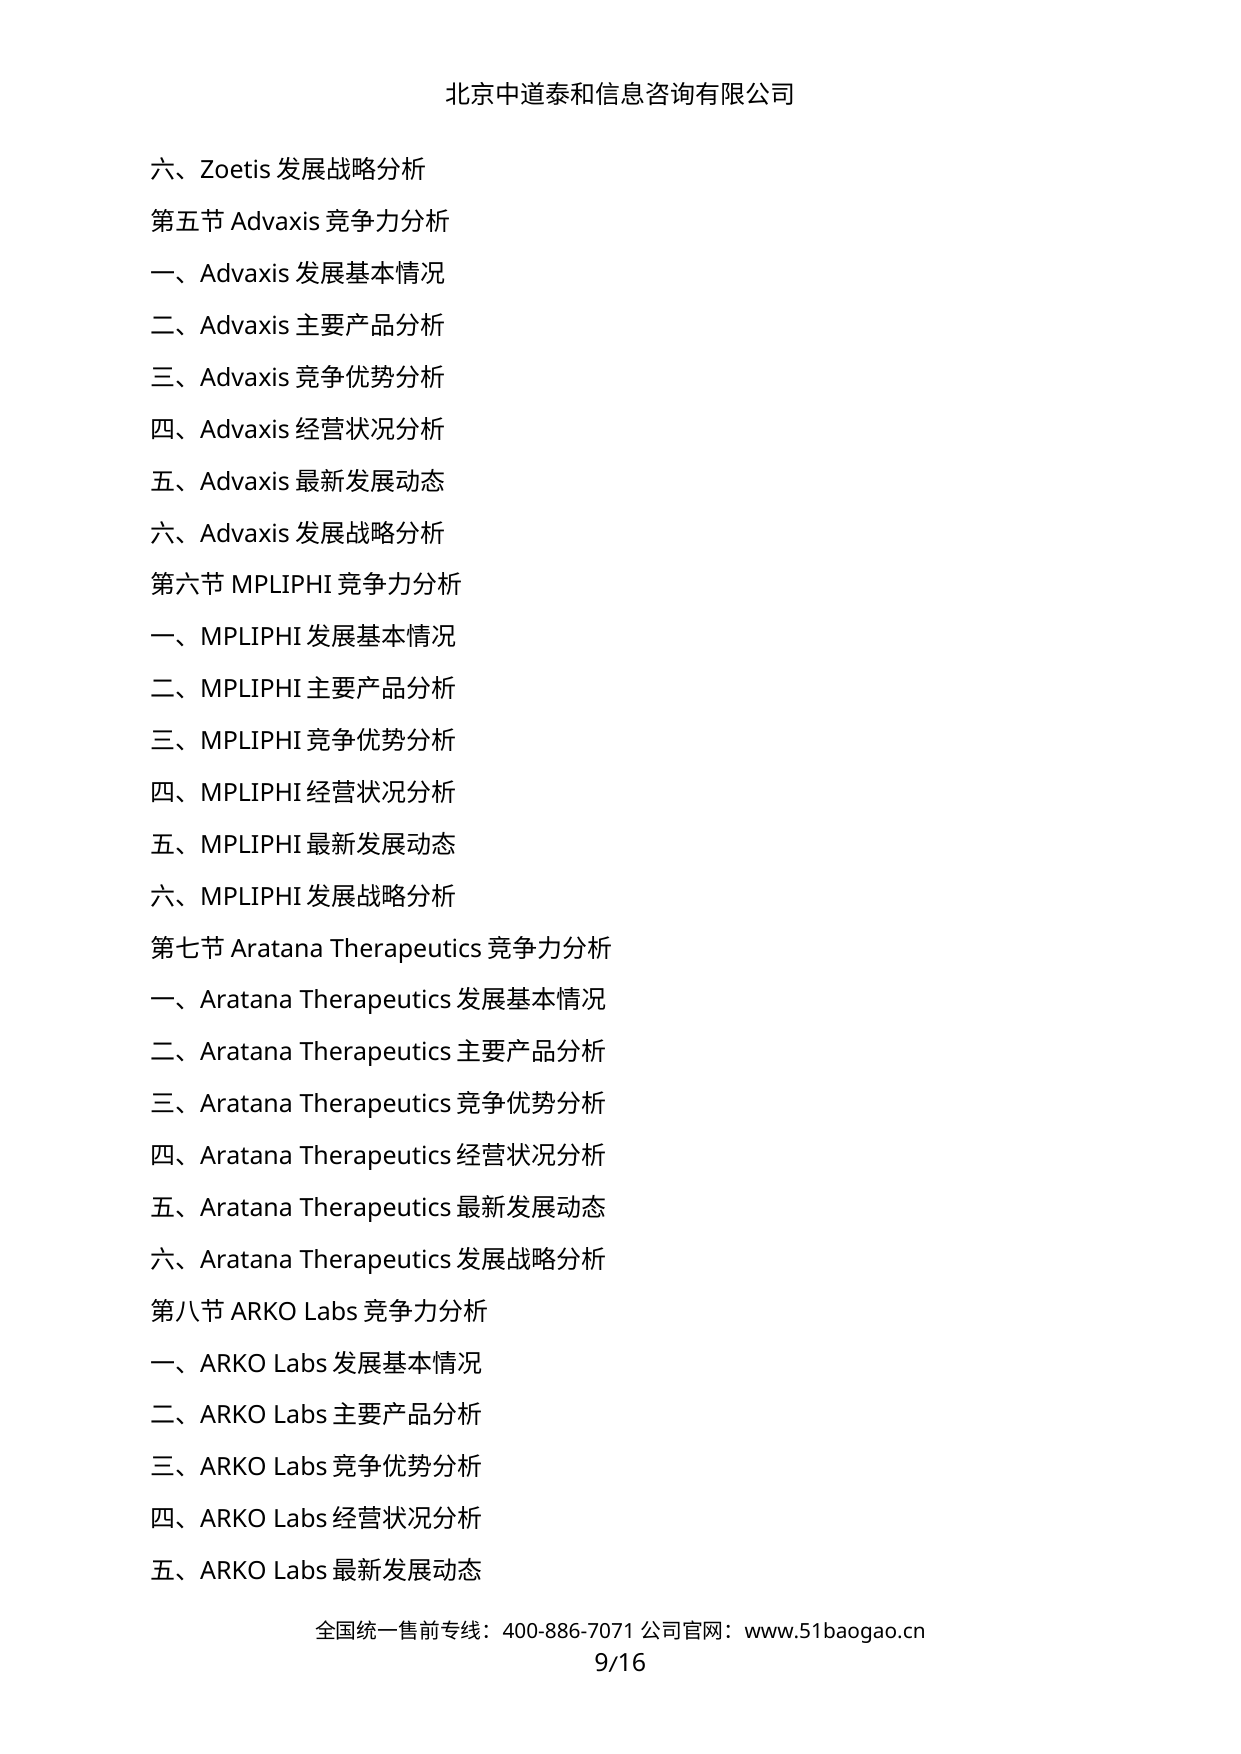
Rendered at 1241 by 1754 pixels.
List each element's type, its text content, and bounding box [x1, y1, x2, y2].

text 六、MPLIPHI发展战略分析 [150, 876, 1090, 912]
text 五、ARKO Labs最新发展动态 [150, 1551, 1090, 1587]
text 一、ARKO Labs发展基本情况 [150, 1343, 1090, 1379]
text 五、MPLIPHI最新发展动态 [150, 824, 1090, 861]
text 六、Advaxis发展战略分析 [150, 513, 1090, 549]
text 六、Zoetis发展战略分析 [150, 150, 1090, 186]
text 二、Advaxis主要产品分析 [150, 306, 1090, 342]
text 五、Aratana Therapeutics最新发展动态 [150, 1187, 1090, 1224]
text 四、ARKO Labs经营状况分析 [150, 1499, 1090, 1535]
text 二、ARKO Labs主要产品分析 [150, 1395, 1090, 1431]
text 一、Aratana Therapeutics发展基本情况 [150, 980, 1090, 1016]
text 第八节 ARKO Labs竞争力分析 [150, 1291, 1090, 1327]
text 二、Aratana Therapeutics主要产品分析 [150, 1032, 1090, 1068]
text 三、Advaxis竞争优势分析 [150, 357, 1090, 394]
text 六、Aratana Therapeutics发展战略分析 [150, 1239, 1090, 1276]
text 五、Advaxis最新发展动态 [150, 461, 1090, 497]
text 四、Advaxis经营状况分析 [150, 409, 1090, 446]
text 一、Advaxis发展基本情况 [150, 254, 1090, 290]
text 第七节 Aratana Therapeutics竞争力分析 [150, 928, 1090, 964]
text 四、MPLIPHI经营状况分析 [150, 772, 1090, 809]
text 第六节 MPLIPHI竞争力分析 [150, 565, 1090, 601]
text 四、Aratana Therapeutics经营状况分析 [150, 1136, 1090, 1172]
text 三、MPLIPHI竞争优势分析 [150, 721, 1090, 757]
text 三、ARKO Labs竞争优势分析 [150, 1447, 1090, 1483]
text 一、MPLIPHI发展基本情况 [150, 617, 1090, 653]
text 第五节 Advaxis竞争力分析 [150, 202, 1090, 238]
text 二、MPLIPHI主要产品分析 [150, 669, 1090, 705]
text 三、Aratana Therapeutics竞争优势分析 [150, 1084, 1090, 1120]
